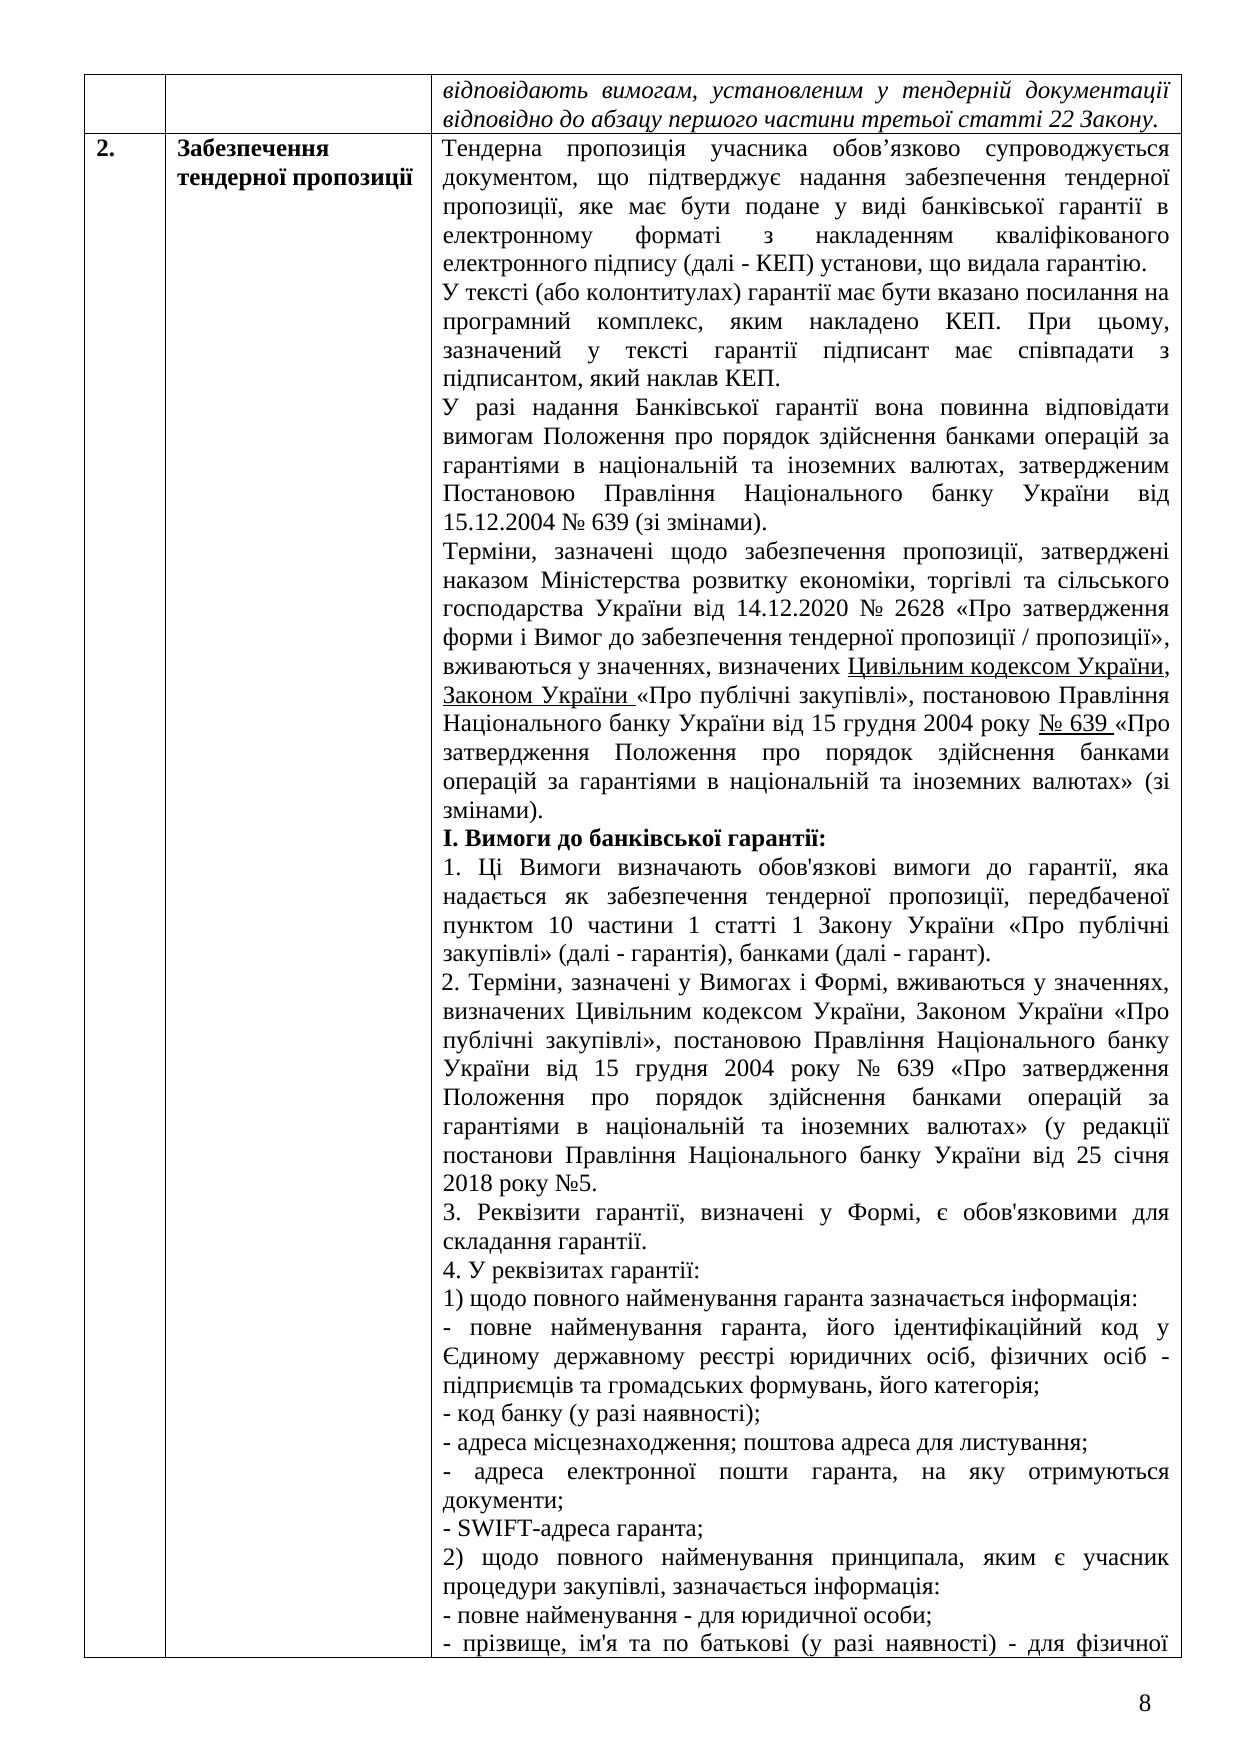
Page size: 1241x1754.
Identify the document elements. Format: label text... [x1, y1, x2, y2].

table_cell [432, 134, 1181, 1657]
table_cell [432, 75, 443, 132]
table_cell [166, 134, 431, 1657]
table_cell 2. [85, 134, 165, 1657]
table_cell 1. [85, 75, 165, 132]
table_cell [166, 75, 431, 132]
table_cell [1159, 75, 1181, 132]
